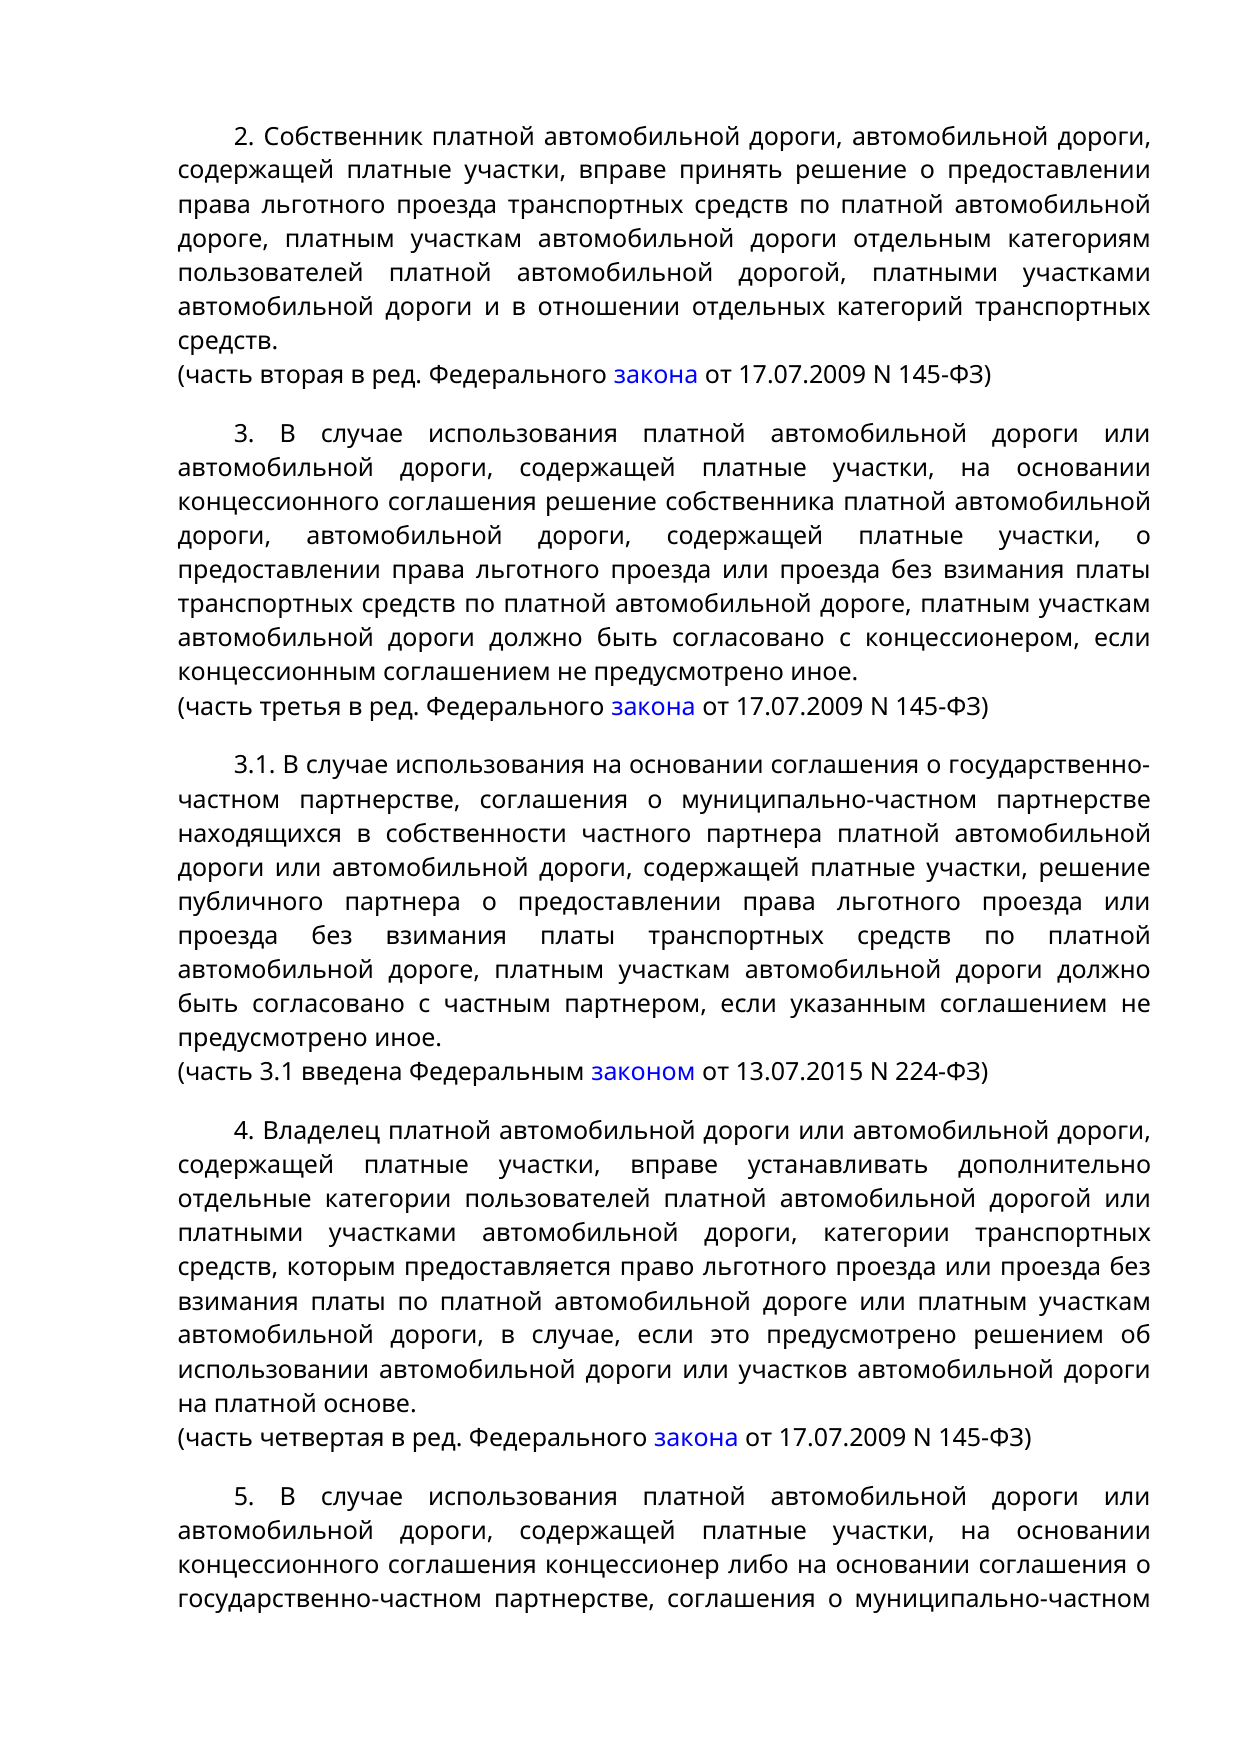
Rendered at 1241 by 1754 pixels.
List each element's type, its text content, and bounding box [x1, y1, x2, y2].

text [177, 1478, 1152, 1615]
text 3.1. В случае использования на основании соглашения о государственно-частном партнерстве, соглашения о муниципально-частном партнерстве находящихся в собственности частного партнера платной автомобильной дороги или автомобильной дороги, содержащей платные участки, решение публичного партнера о предоставлении права льготного проезда или проезда без взимания платы транспортных средств по платной автомобильной дороге, платным участкам автомобильной дороги должно быть согласовано с частным партнером, если указанным соглашением не предусмотрено иное. [177, 747, 1152, 1054]
text 2. Собственник платной автомобильной дороги, автомобильной дороги, содержащей платные участки, вправе принять решение о предоставлении права льготного проезда транспортных средств по платной автомобильной дороге, платным участкам автомобильной дороги отдельным категориям пользователей платной автомобильной дорогой, платными участками автомобильной дороги и в отношении отдельных категорий транспортных средств. [177, 118, 1152, 357]
text (часть третья в ред. Федерального закона от 17.07.2009 N 145-ФЗ) [177, 688, 1152, 722]
text (часть 3.1 введена Федеральным законом от 13.07.2015 N 224-ФЗ) [177, 1054, 1152, 1088]
text (часть четвертая в ред. Федерального закона от 17.07.2009 N 145-ФЗ) [177, 1419, 1152, 1453]
text 3. В случае использования платной автомобильной дороги или автомобильной дороги, содержащей платные участки, на основании концессионного соглашения решение собственника платной автомобильной дороги, автомобильной дороги, содержащей платные участки, о предоставлении права льготного проезда или проезда без взимания платы транспортных средств по платной автомобильной дороге, платным участкам автомобильной дороги должно быть согласовано с концессионером, если концессионным соглашением не предусмотрено иное. [177, 416, 1152, 688]
text 4. Владелец платной автомобильной дороги или автомобильной дороги, содержащей платные участки, вправе устанавливать дополнительно отдельные категории пользователей платной автомобильной дорогой или платными участками автомобильной дороги, категории транспортных средств, которым предоставляется право льготного проезда или проезда без взимания платы по платной автомобильной дороге или платным участкам автомобильной дороги, в случае, если это предусмотрено решением об использовании автомобильной дороги или участков автомобильной дороги на платной основе. [177, 1113, 1152, 1419]
text (часть вторая в ред. Федерального закона от 17.07.2009 N 145-ФЗ) [177, 357, 1152, 391]
